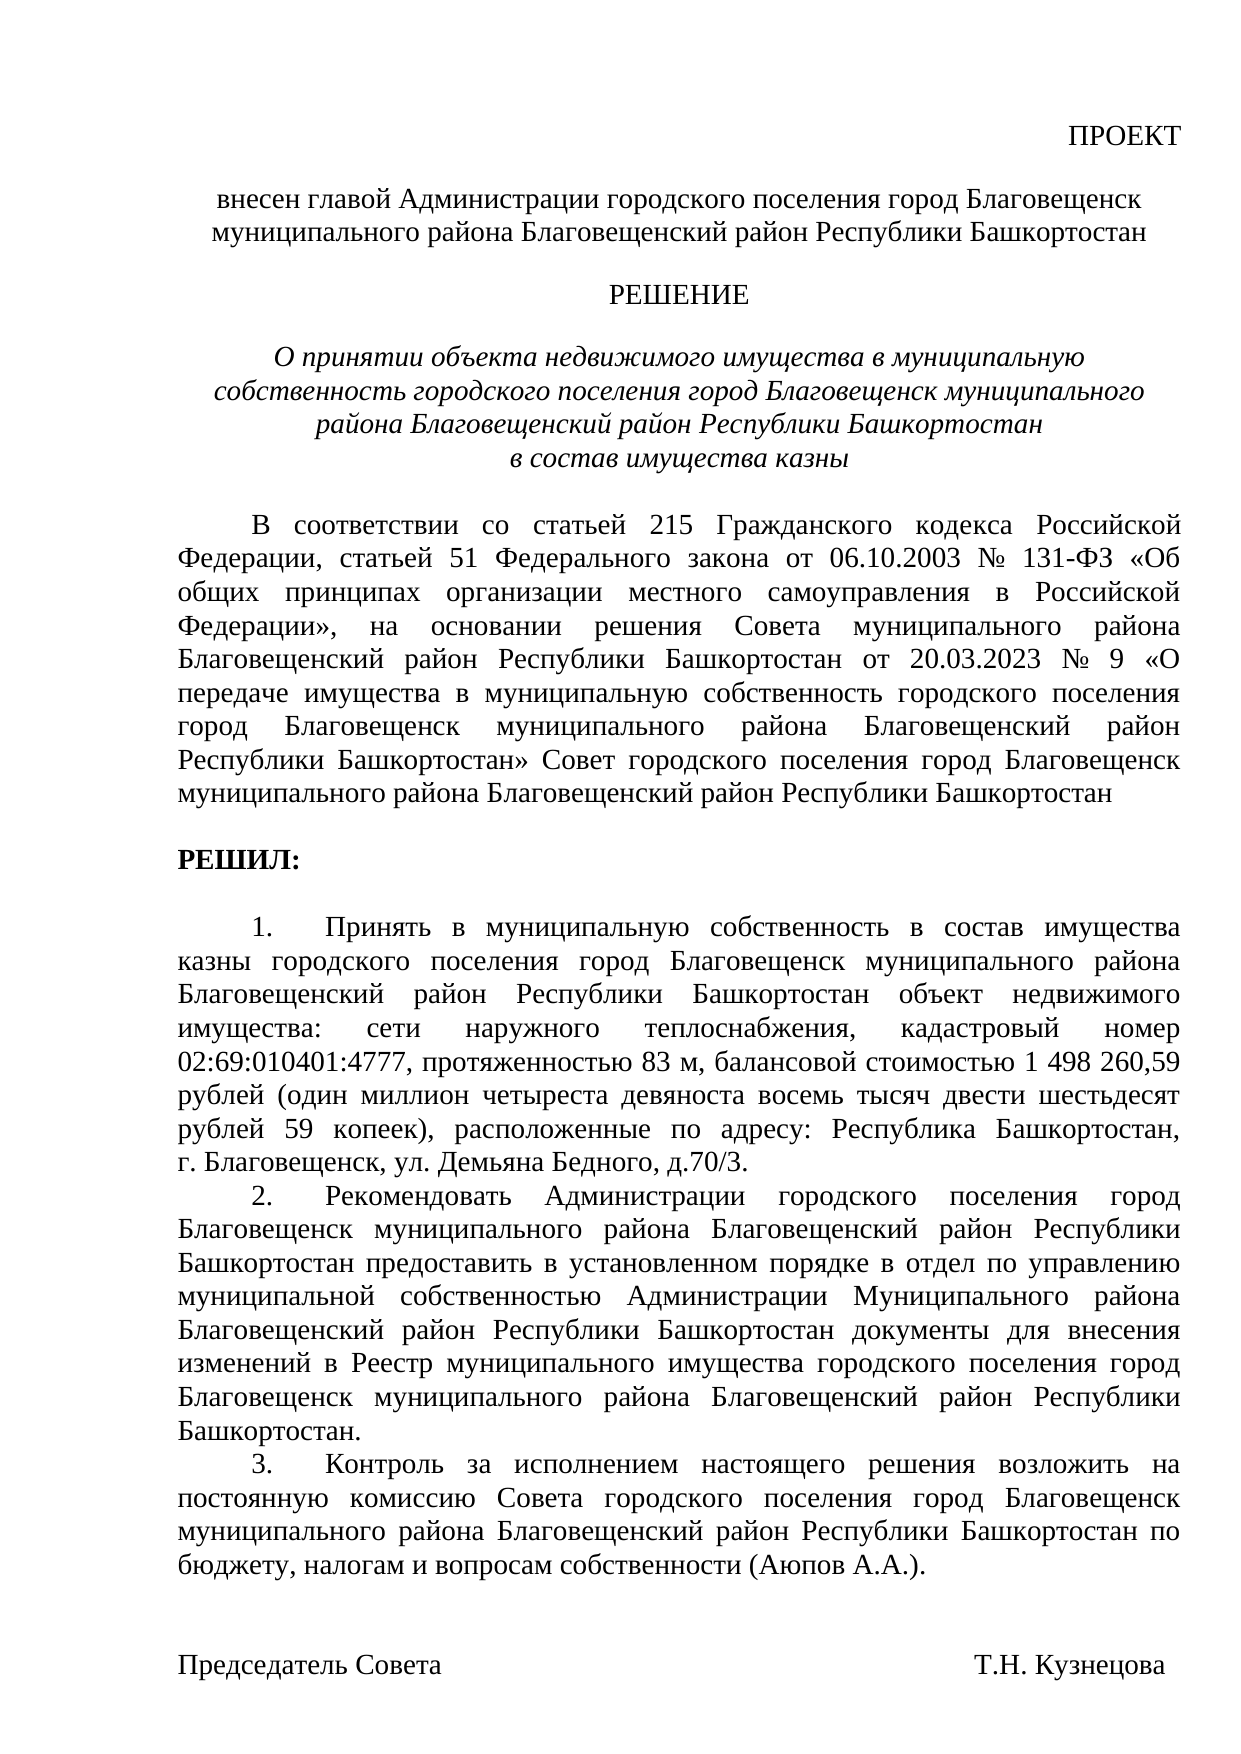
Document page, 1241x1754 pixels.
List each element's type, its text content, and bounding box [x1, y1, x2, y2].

text РЕШИЛ: [177, 842, 1181, 876]
text РЕШЕНИЕ [177, 277, 1181, 311]
text 2. Рекомендовать Администрации городского поселения город Благовещенск муниципального района Благовещенский район Республики Башкортостан предоставить в установленном порядке в отдел по управлению муниципальной собственностью Администрации Муниципального района Благовещенский район Республики Башкортостан документы для внесения изменений в Реестр муниципального имущества городского поселения город Благовещенск муниципального района Благовещенский район Республики Башкортостан. [177, 1178, 1181, 1446]
text внесен главой Администрации городского поселения город Благовещенск муниципального района Благовещенский район Республики Башкортостан [177, 181, 1181, 248]
text Председатель Совета Т.Н. Кузнецова [177, 1647, 1181, 1681]
text В соответствии со статьей 215 Гражданского кодекса Российской Федерации, статьей 51 Федерального закона от 06.10.2003 № 131-ФЗ «Об общих принципах организации местного самоуправления в Российской Федерации», на основании решения Совета муниципального района Благовещенский район Республики Башкортостан от 20.03.2023 № 9 «О передаче имущества в муниципальную собственность городского поселения город Благовещенск муниципального района Благовещенский район Республики Башкортостан» Совет городского поселения город Благовещенск муниципального района Благовещенский район Республики Башкортостан [177, 507, 1181, 809]
text 1. Принять в муниципальную собственность в состав имущества казны городского поселения город Благовещенск муниципального района Благовещенский район Республики Башкортостан объект недвижимого имущества: сети наружного теплоснабжения, кадастровый номер 02:69:010401:4777, протяженностью 83 м, балансовой стоимостью 1 498 260,59 рублей (один миллион четыреста девяноста восемь тысяч двести шестьдесят рублей 59 копеек), расположенные по адресу: Республика Башкортостан, г. Благовещенск, ул. Демьяна Бедного, д.70/3. [177, 909, 1181, 1178]
text в состав имущества казны [177, 440, 1181, 473]
text О принятии объекта недвижимого имущества в муниципальную собственность городского поселения город Благовещенск муниципального района Благовещенский район Республики Башкортостан [177, 339, 1181, 440]
text 3. Контроль за исполнением настоящего решения возложить на постоянную комиссию Совета городского поселения город Благовещенск муниципального района Благовещенский район Республики Башкортостан по бюджету, налогам и вопросам собственности (Аюпов А.А.). [177, 1446, 1181, 1580]
text ПРОЕКТ [177, 118, 1181, 152]
